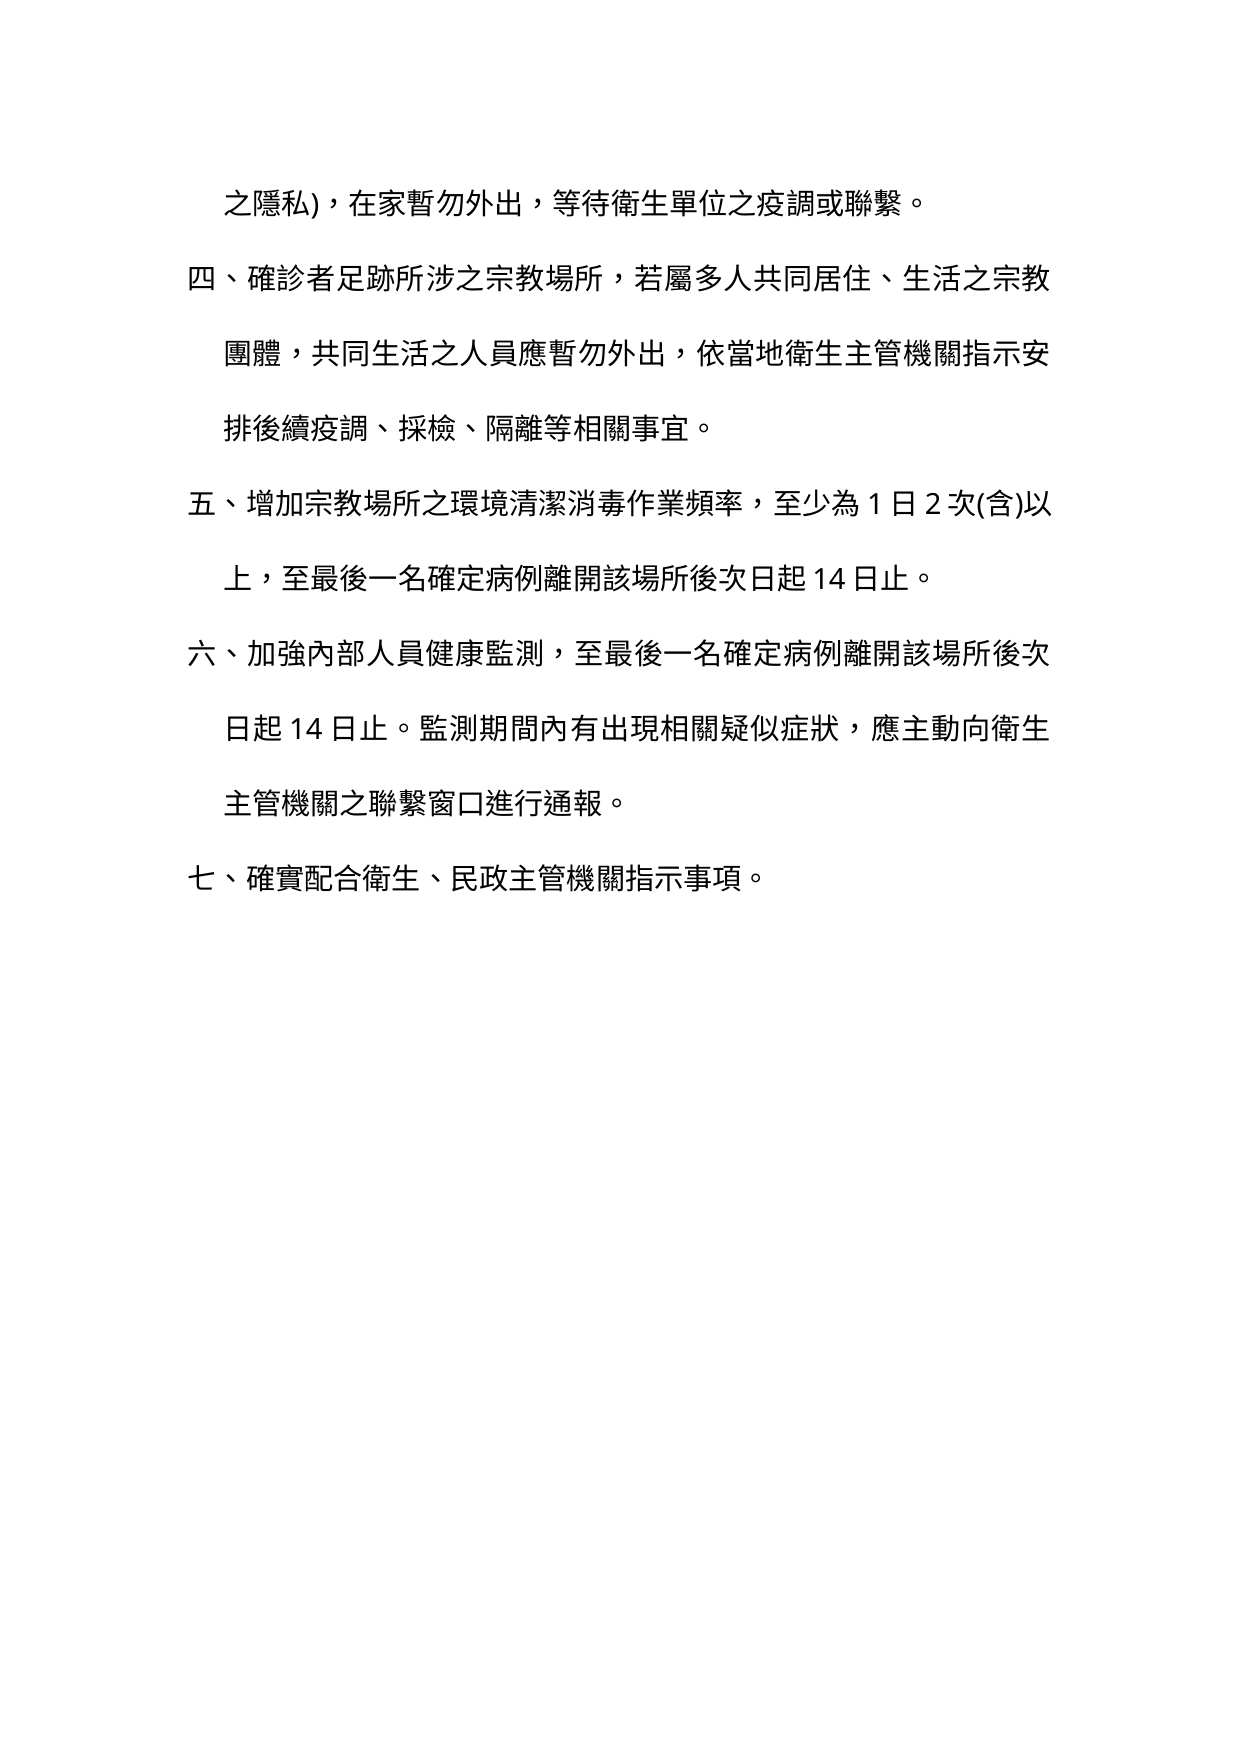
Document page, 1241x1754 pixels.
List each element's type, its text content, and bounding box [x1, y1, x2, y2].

text 四、確診者足跡所涉之宗教場所，若屬多人共同居住、生活之宗教團體，共同生活之人員應暫勿外出，依當地衛生主管機關指示安排後續疫調、採檢、隔離等相關事宜。 [187, 239, 1053, 464]
text 五、增加宗教場所之環境清潔消毒作業頻率，至少為1日2次(含)以上，至最後一名確定病例離開該場所後次日起14日止。 [187, 464, 1053, 614]
text 七、確實配合衛生、民政主管機關指示事項。 [187, 839, 1053, 914]
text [187, 164, 1053, 239]
text 六、加強內部人員健康監測，至最後一名確定病例離開該場所後次日起14日止。監測期間內有出現相關疑似症狀，應主動向衛生主管機關之聯繫窗口進行通報。 [187, 614, 1053, 839]
